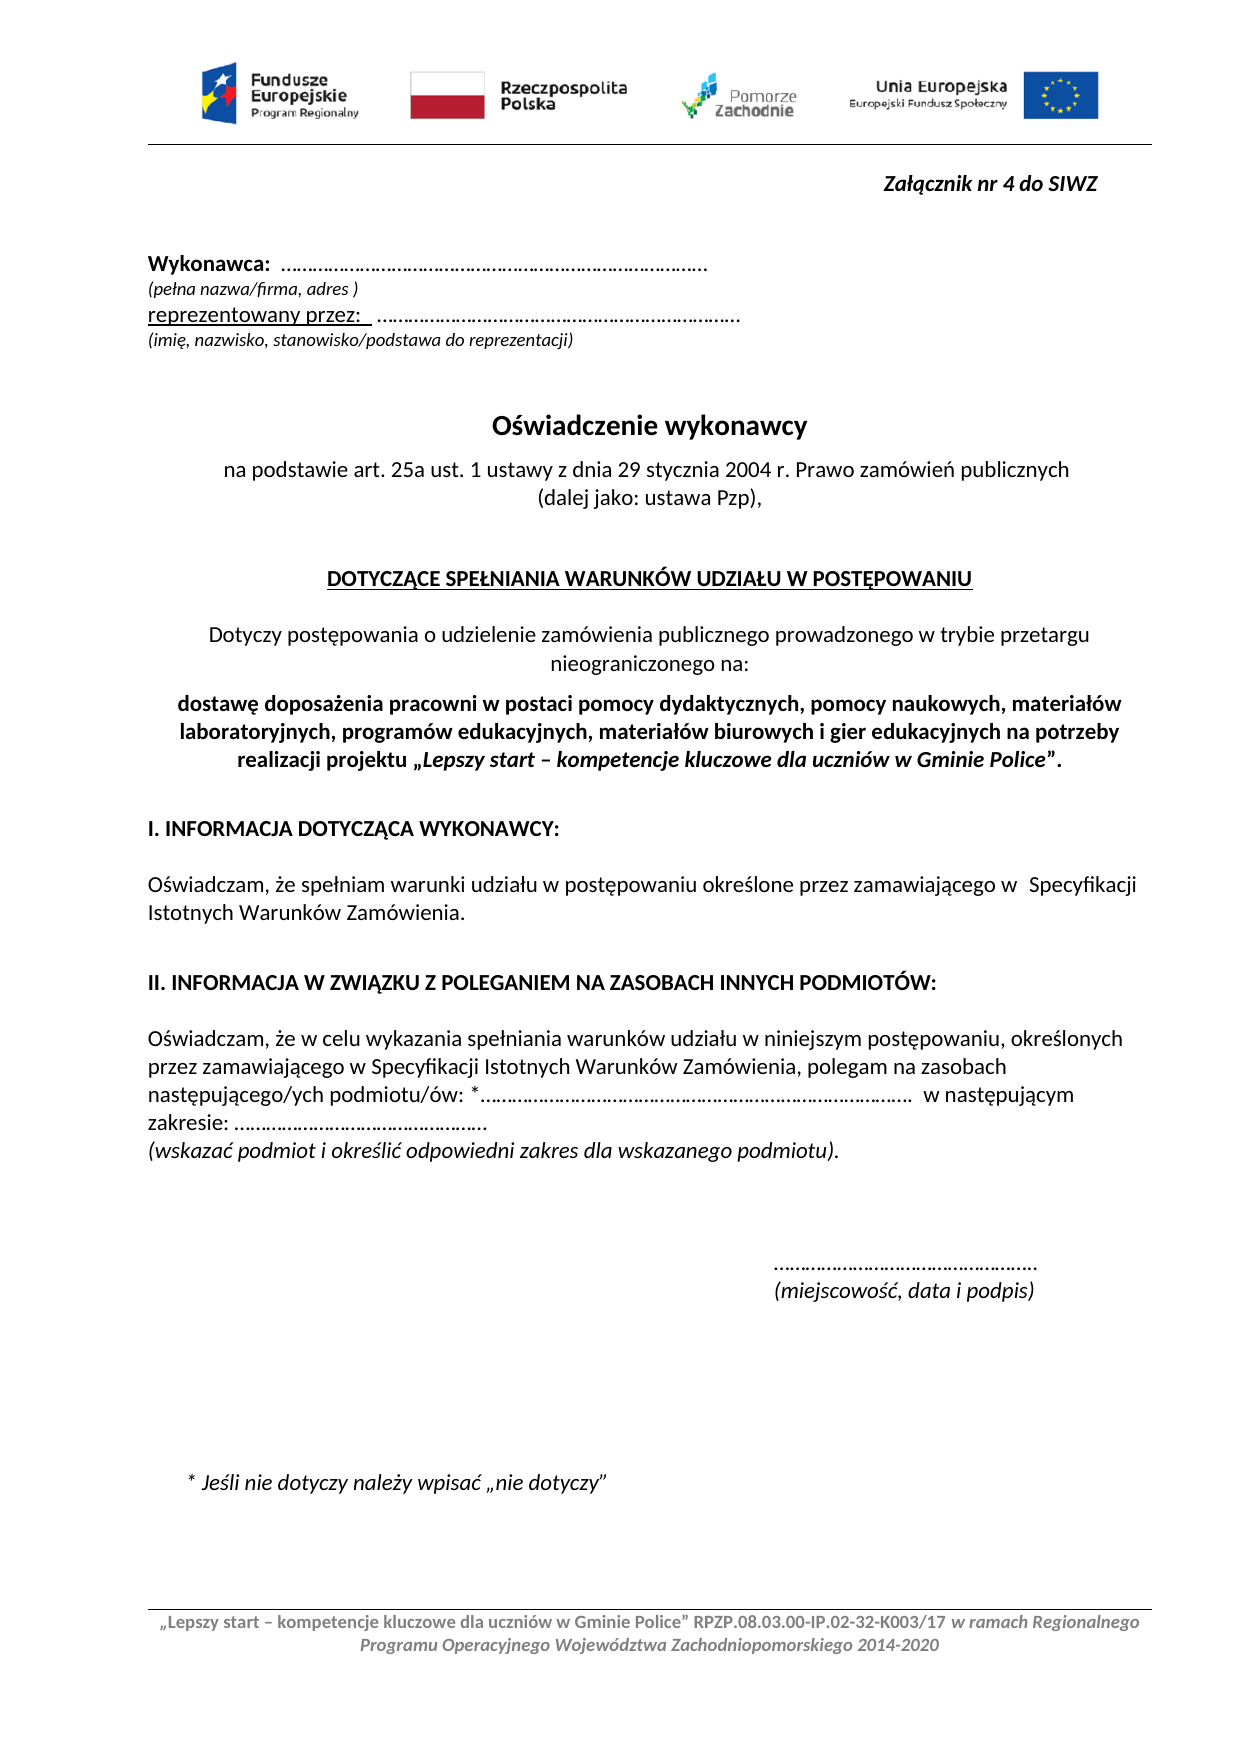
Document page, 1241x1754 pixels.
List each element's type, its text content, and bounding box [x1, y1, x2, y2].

text Wykonawca: ……………………………………………………………………… [148, 249, 1152, 277]
text II. INFORMACJA W ZWIĄZKU Z POLEGANIEM NA ZASOBACH INNYCH PODMIOTÓW: [148, 968, 1152, 996]
text ………………………………………….. [148, 1248, 1152, 1276]
text Oświadczam, że spełniam warunki udziału w postępowaniu określone przez zamawiającego w Specyfikacji Istotnych Warunków Zamówienia. [148, 870, 1152, 926]
text na podstawie art. 25a ust. 1 ustawy z dnia 29 stycznia 2004 r. Prawo zamówień publicznych (dalej jako: ustawa Pzp), [148, 456, 1152, 512]
text dostawę doposażenia pracowni w postaci pomocy dydaktycznych, pomocy naukowych, materiałów laboratoryjnych, programów edukacyjnych, materiałów biurowych i gier edukacyjnych na potrzeby realizacji projektu „Lepszy start – kompetencje kluczowe dla uczniów w Gminie Police”. [148, 689, 1152, 773]
text Dotyczy postępowania o udzielenie zamówienia publicznego prowadzonego w trybie przetargu nieograniczonego na: [148, 621, 1152, 677]
text reprezentowany przez: …………………………………………………………… [148, 300, 1152, 328]
text (wskazać podmiot i określić odpowiedni zakres dla wskazanego podmiotu). [148, 1136, 1152, 1164]
text (imię, nazwisko, stanowisko/podstawa do reprezentacji) [148, 328, 635, 351]
text (miejscowość, data i podpis) [664, 1276, 1152, 1304]
text Załącznik nr 4 do SIWZ [590, 169, 1152, 197]
picture [178, 44, 1122, 143]
text Oświadczenie wykonawcy [148, 407, 1152, 443]
text DOTYCZĄCE SPEŁNIANIA WARUNKÓW UDZIAŁU W POSTĘPOWANIU [148, 564, 1152, 593]
text I. INFORMACJA DOTYCZĄCA WYKONAWCY: [148, 814, 1152, 842]
text * Jeśli nie dotyczy należy wpisać „nie dotyczy” [185, 1468, 1152, 1496]
text Oświadczam, że w celu wykazania spełniania warunków udziału w niniejszym postępowaniu, określonych przez zamawiającego w Specyfikacji Istotnych Warunków Zamówienia, polegam na zasobach następującego/ych podmiotu/ów: *………………………………………………………………………. w następującym zakresie: ………………………………………… [148, 1024, 1152, 1136]
text (pełna nazwa/firma, adres ) [148, 277, 532, 300]
